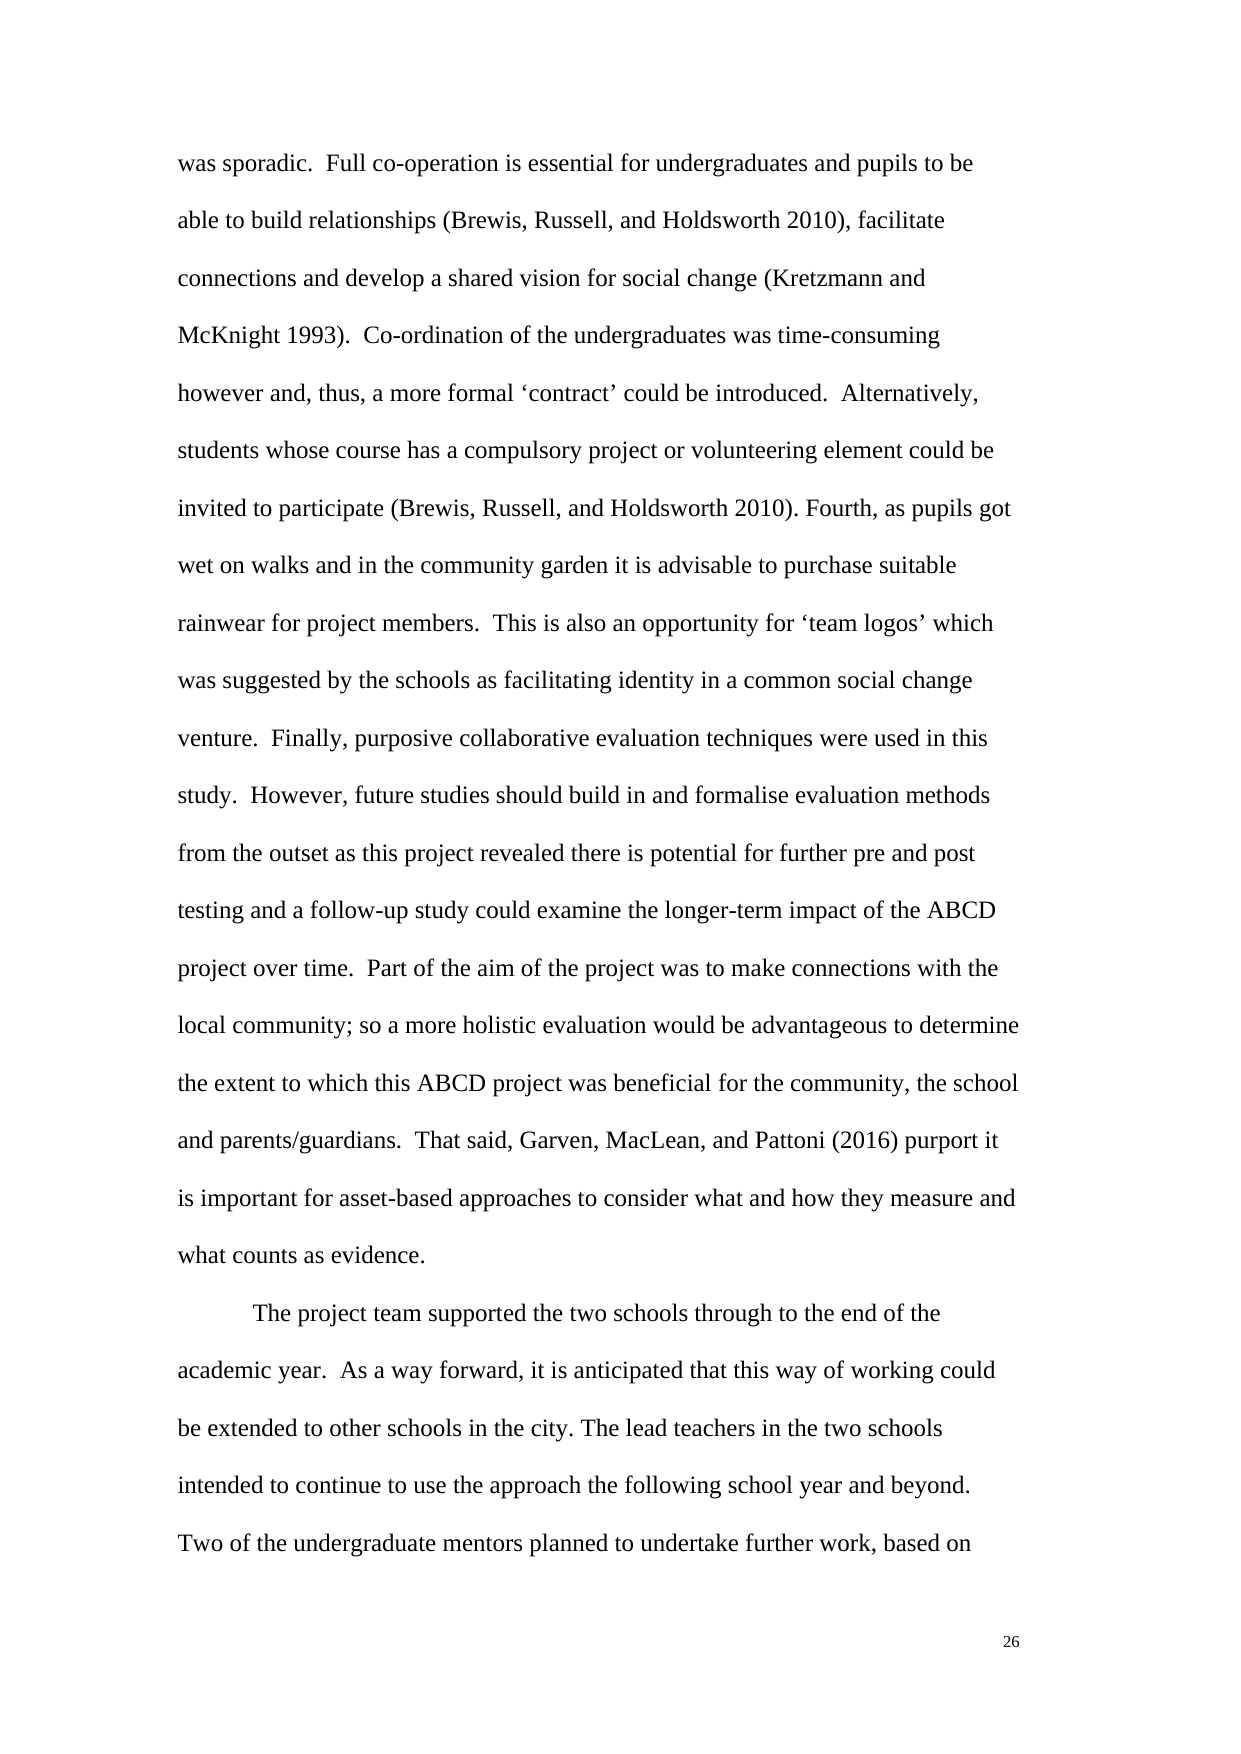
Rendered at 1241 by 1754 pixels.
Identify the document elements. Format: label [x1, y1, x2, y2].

text [177, 148, 1019, 1269]
text [177, 1298, 1019, 1556]
